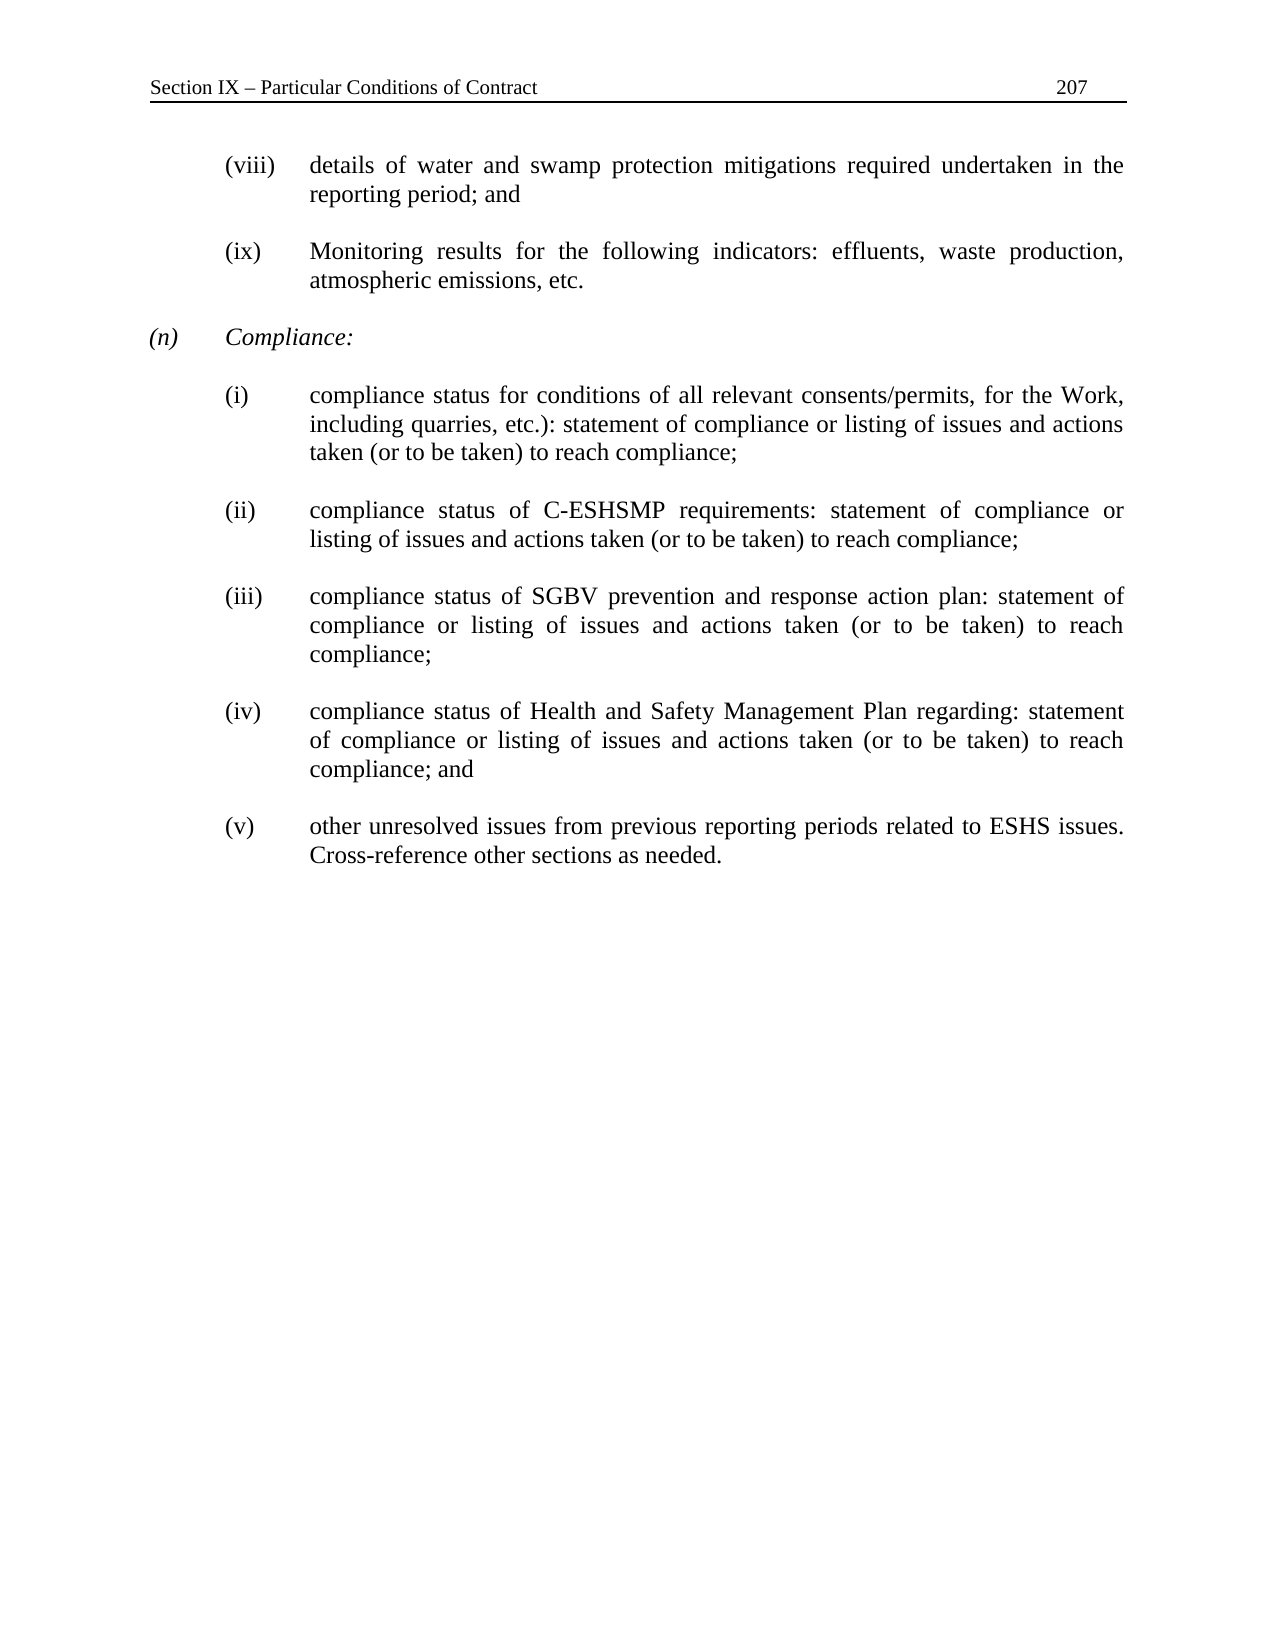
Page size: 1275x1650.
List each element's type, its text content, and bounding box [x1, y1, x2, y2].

list compliance status of Health and Safety Management Plan regarding: statement of compliance or listing of issues and actions taken (or to be taken) to reach compliance; and [225, 696, 1125, 782]
list Monitoring results for the following indicators: effluents, waste production, atmospheric emissions, etc. [225, 236, 1125, 294]
list compliance status of C-ESHSMP requirements: statement of compliance or listing of issues and actions taken (or to be taken) to reach compliance; [225, 495, 1125, 552]
list Compliance: [178, 322, 1125, 351]
list compliance status of SGBV prevention and response action plan: statement of compliance or listing of issues and actions taken (or to be taken) to reach compliance; [225, 581, 1125, 667]
list other unresolved issues from previous reporting periods related to ESHS issues. Cross-reference other sections as needed. [225, 811, 1125, 869]
list compliance status for conditions of all relevant consents/permits, for the Work, including quarries, etc.): statement of compliance or listing of issues and actions taken (or to be taken) to reach compliance; [225, 380, 1125, 466]
list details of water and swamp protection mitigations required undertaken in the reporting period; and [225, 150, 1125, 207]
